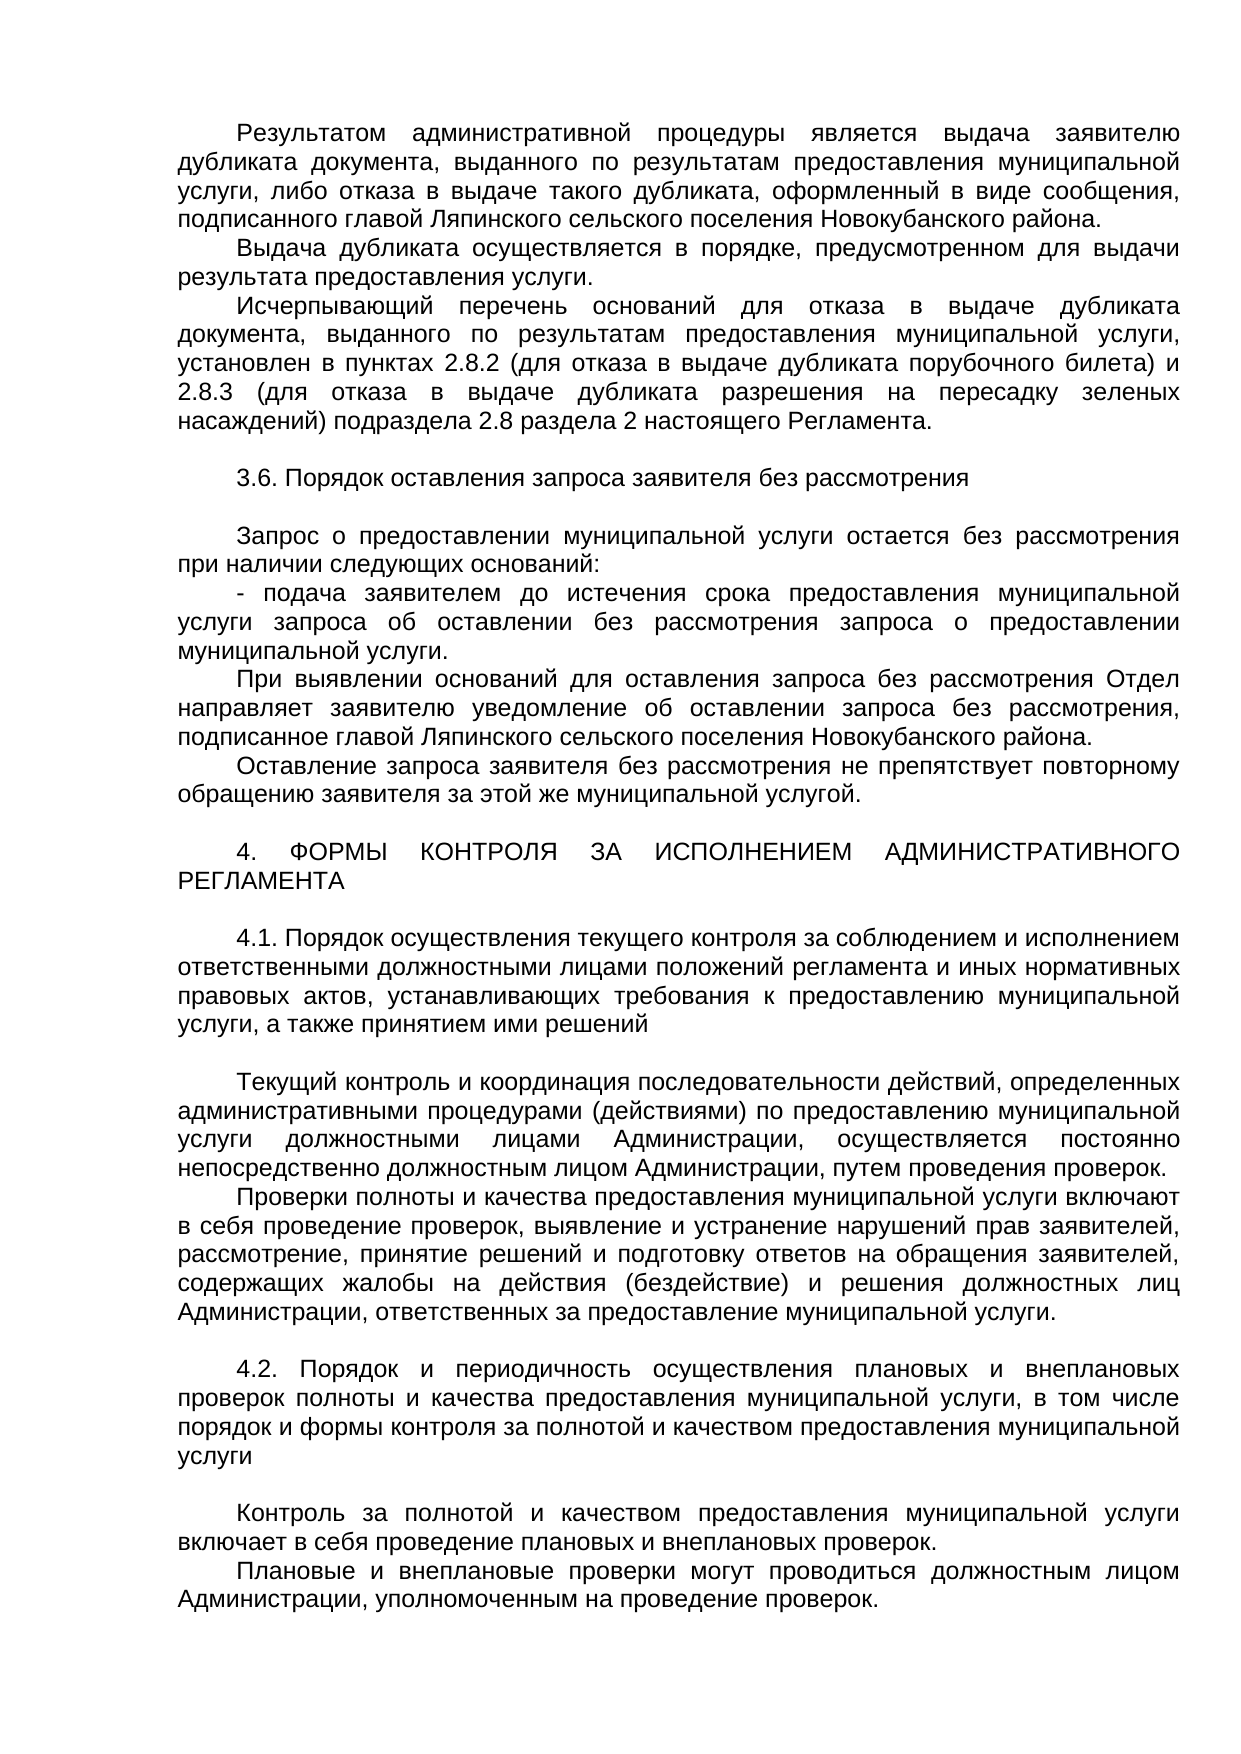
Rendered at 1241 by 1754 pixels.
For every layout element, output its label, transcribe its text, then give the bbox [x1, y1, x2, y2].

text 4. ФОРМЫ КОНТРОЛЯ ЗА ИСПОЛНЕНИЕМ АДМИНИСТРАТИВНОГО РЕГЛАМЕНТА [177, 837, 1181, 894]
text 4.2. Порядок и периодичность осуществления плановых и внеплановых проверок полноты и качества предоставления муниципальной услуги, в том числе порядок и формы контроля за полнотой и качеством предоставления муниципальной услуги [177, 1354, 1181, 1469]
text Контроль за полнотой и качеством предоставления муниципальной услуги включает в себя проведение плановых и внеплановых проверок. [177, 1498, 1181, 1556]
text Плановые и внеплановые проверки могут проводиться должностным лицом Администрации, уполномоченным на проведение проверок. [177, 1556, 1181, 1613]
text Проверки полноты и качества предоставления муниципальной услуги включают в себя проведение проверок, выявление и устранение нарушений прав заявителей, рассмотрение, принятие решений и подготовку ответов на обращения заявителей, содержащих жалобы на действия (бездействие) и решения должностных лиц Администрации, ответственных за предоставление муниципальной услуги. [177, 1182, 1181, 1326]
text 4.1. Порядок осуществления текущего контроля за соблюдением и исполнением ответственными должностными лицами положений регламента и иных нормативных правовых актов, устанавливающих требования к предоставлению муниципальной услуги, а также принятием ими решений [177, 923, 1181, 1038]
text Исчерпывающий перечень оснований для отказа в выдаче дубликата документа, выданного по результатам предоставления муниципальной услуги, установлен в пунктах 2.8.2 (для отказа в выдаче дубликата порубочного билета) и 2.8.3 (для отказа в выдаче дубликата разрешения на пересадку зеленых насаждений) подраздела 2.8 раздела 2 настоящего Регламента. [177, 291, 1181, 434]
text При выявлении оснований для оставления запроса без рассмотрения Отдел направляет заявителю уведомление об оставлении запроса без рассмотрения, подписанное главой Ляпинского сельского поселения Новокубанского района. [177, 664, 1181, 751]
text Результатом административной процедуры является выдача заявителю дубликата документа, выданного по результатам предоставления муниципальной услуги, либо отказа в выдаче такого дубликата, оформленный в виде сообщения, подписанного главой Ляпинского сельского поселения Новокубанского района. [177, 118, 1181, 233]
text 3.6. Порядок оставления запроса заявителя без рассмотрения [177, 463, 1181, 492]
text Запрос о предоставлении муниципальной услуги остается без рассмотрения при наличии следующих оснований: [177, 521, 1181, 578]
text Текущий контроль и координация последовательности действий, определенных административными процедурами (действиями) по предоставлению муниципальной услуги должностными лицами Администрации, осуществляется постоянно непосредственно должностным лицом Администрации, путем проведения проверок. [177, 1067, 1181, 1182]
text Оставление запроса заявителя без рассмотрения не препятствует повторному обращению заявителя за этой же муниципальной услугой. [177, 751, 1181, 808]
text Выдача дубликата осуществляется в порядке, предусмотренном для выдачи результата предоставления услуги. [177, 233, 1181, 291]
text - подача заявителем до истечения срока предоставления муниципальной услуги запроса об оставлении без рассмотрения запроса о предоставлении муниципальной услуги. [177, 578, 1181, 664]
